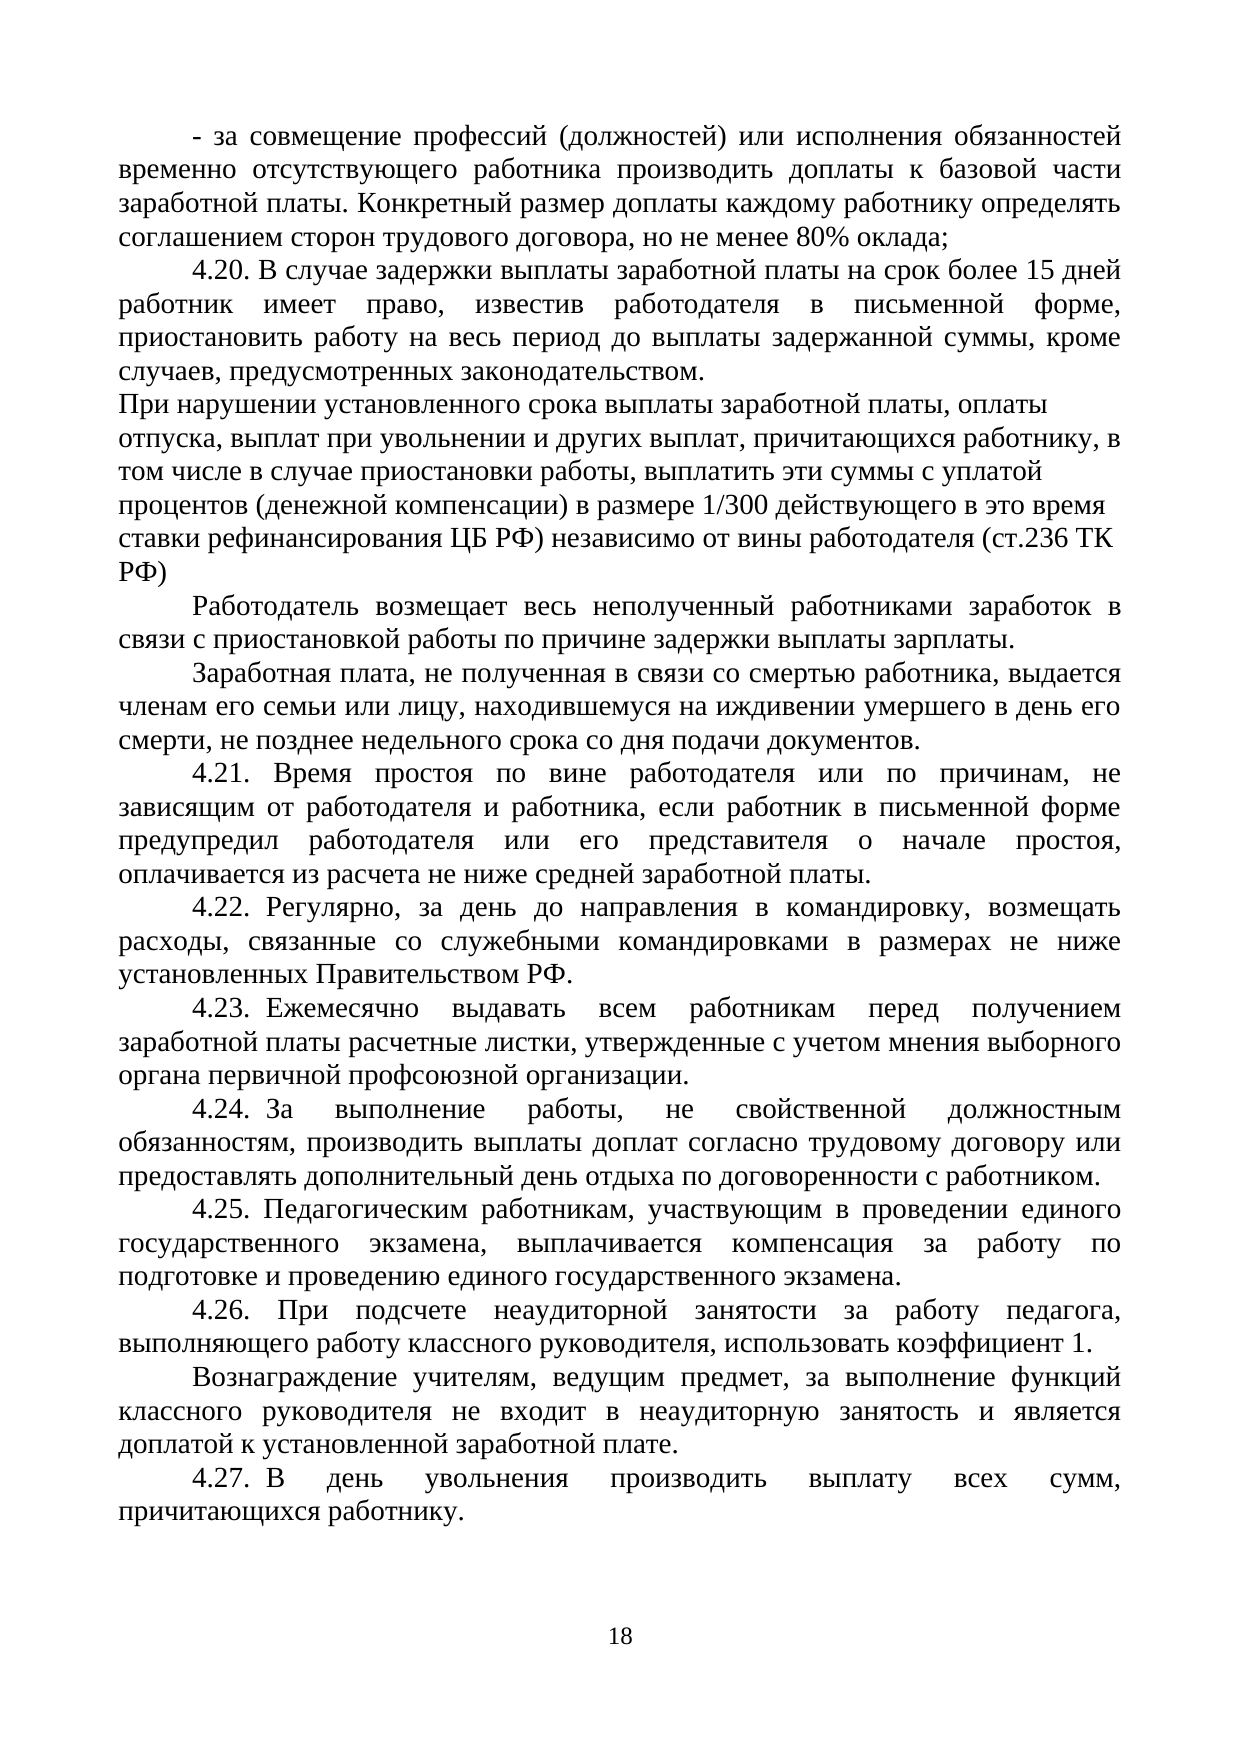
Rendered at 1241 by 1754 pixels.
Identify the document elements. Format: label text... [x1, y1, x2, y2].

text При нарушении установленного срока выплаты заработной платы, оплаты отпуска, выплат при увольнении и других выплат, причитающихся работнику, в том числе в случае приостановки работы, выплатить эти суммы с уплатой процентов (денежной компенсации) в размере 1/300 действующего в это время ставки рефинансирования ЦБ РФ) независимо от вины работодателя (ст.236 ТК РФ) [118, 386, 1122, 588]
text 4.27. В день увольнения производить выплату всех сумм, причитающихся работнику. [118, 1460, 1122, 1527]
text 4.25. Педагогическим работникам, участвующим в проведении единого государственного экзамена, выплачивается компенсация за работу по подготовке и проведению единого государственного экзамена. [118, 1191, 1122, 1292]
text Работодатель возмещает весь неполученный работниками заработок в связи с приостановкой работы по причине задержки выплаты зарплаты. [118, 588, 1122, 655]
text 4.23. Ежемесячно выдавать всем работникам перед получением заработной платы расчетные листки, утвержденные с учетом мнения выборного органа первичной профсоюзной организации. [118, 990, 1122, 1091]
text 4.20. В случае задержки выплаты заработной платы на срок более 15 дней работник имеет право, известив работодателя в письменной форме, приостановить работу на весь период до выплаты задержанной суммы, кроме случаев, предусмотренных законодательством. [118, 252, 1122, 386]
text 4.26. При подсчете неаудиторной занятости за работу педагога, выполняющего работу классного руководителя, использовать коэффициент 1. [118, 1292, 1122, 1359]
text - за совмещение профессий (должностей) или исполнения обязанностей временно отсутствующего работника производить доплаты к базовой части заработной платы. Конкретный размер доплаты каждому работнику определять соглашением сторон трудового договора, но не менее 80% оклада; [118, 118, 1122, 252]
text 4.24. За выполнение работы, не свойственной должностным обязанностям, производить выплаты доплат согласно трудовому договору или предоставлять дополнительный день отдыха по договоренности с работником. [118, 1091, 1122, 1191]
text 4.22. Регулярно, за день до направления в командировку, возмещать расходы, связанные со служебными командировками в размерах не ниже установленных Правительством РФ. [118, 889, 1122, 990]
text Вознаграждение учителям, ведущим предмет, за выполнение функций классного руководителя не входит в неаудиторную занятость и является доплатой к установленной заработной плате. [118, 1359, 1122, 1460]
text 4.21. Время простоя по вине работодателя или по причинам, не зависящим от работодателя и работника, если работник в письменной форме предупредил работодателя или его представителя о начале простоя, оплачивается из расчета не ниже средней заработной платы. [118, 755, 1122, 889]
text Заработная плата, не полученная в связи со смертью работника, выдается членам его семьи или лицу, находившемуся на иждивении умершего в день его смерти, не позднее недельного срока со дня подачи документов. [118, 655, 1122, 755]
